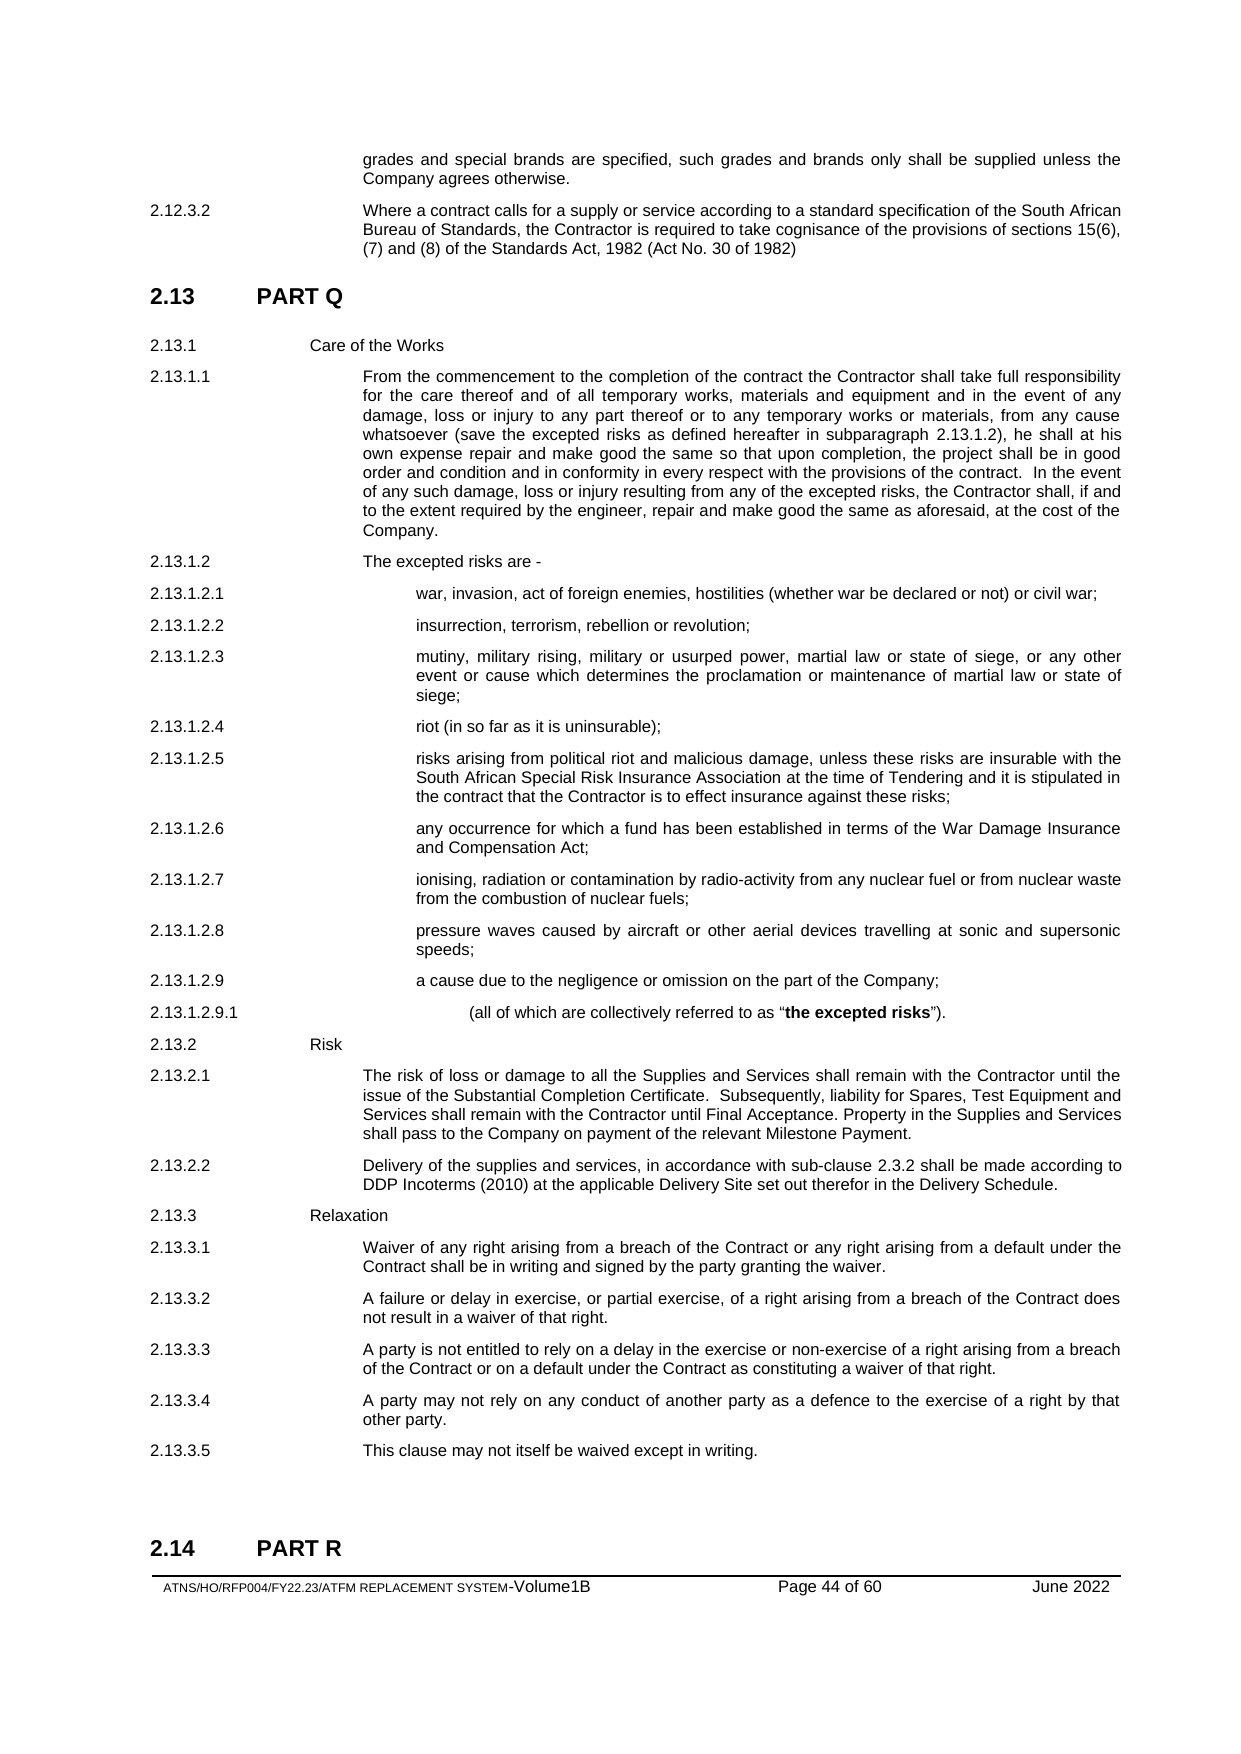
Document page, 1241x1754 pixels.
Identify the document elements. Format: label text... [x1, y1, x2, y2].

subtitle From the commencement to the completion of the contract the Contractor shall take full responsibility for the care thereof and of all temporary works, materials and equipment and in the event of any damage, loss or injury to any part thereof or to any temporary works or materials, from any cause whatsoever (save the excepted risks as defined hereafter in subparagraph 2.18.1.2), he shall at his own expense repair and make good the same so that upon completion, the project shall be in good order and condition and in conformity in every respect with the provisions of the contract. In the event of any such damage, loss or injury resulting from any of the excepted risks, the Contractor shall, if and to the extent required by the engineer, repair and make good the same as aforesaid, at the cost of the Company. [150, 367, 1122, 539]
subtitle Care of the Works [150, 335, 1122, 354]
subtitle Risk [150, 1034, 1122, 1054]
subtitle war, invasion, act of foreign enemies, hostilities (whether war be declared or not) or civil war; [150, 584, 1122, 603]
subtitle riot (in so far as it is uninsurable); [150, 717, 1122, 736]
subtitle The excepted risks are - [150, 552, 1122, 571]
subtitle PART Q [150, 283, 1122, 310]
subtitle A party is not entitled to rely on a delay in the exercise or non-exercise of a right arising from a breach of the Contract or on a default under the Contract as constituting a waiver of that right. [150, 1339, 1122, 1378]
subtitle ionising, radiation or contamination by radio-activity from any nuclear fuel or from nuclear waste from the combustion of nuclear fuels; [150, 869, 1122, 908]
subtitle Waiver of any right arising from a breach of the Contract or any right arising from a default under the Contract shall be in writing and signed by the party granting the waiver. [150, 1238, 1122, 1276]
subtitle This clause may not itself be waived except in writing. [150, 1441, 1122, 1460]
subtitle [150, 150, 1122, 188]
subtitle Relaxation [150, 1206, 1122, 1225]
subtitle insurrection, terrorism, rebellion or revolution; [150, 615, 1122, 634]
subtitle The risk of loss or damage to all the Supplies and Services shall remain with the Contractor until the issue of the Substantial Completion Certificate. Subsequently, liability for Spares, Test Equipment and Services shall remain with the Contractor until Final Acceptance. Property in the Supplies and Services shall pass to the Company on payment of the relevant Milestone Payment. [150, 1066, 1122, 1143]
subtitle Delivery of the supplies and services, in accordance with sub-clause 2.3.2 shall be made according to DDP Incoterms (2010) at the applicable Delivery Site set out therefor in the Delivery Schedule. [150, 1155, 1122, 1194]
subtitle mutiny, military rising, military or usurped power, martial law or state of siege, or any other event or cause which determines the proclamation or maintenance of martial law or state of siege; [150, 647, 1122, 704]
subtitle (all of which are collectively referred to as “the excepted risks”). [150, 1003, 1122, 1022]
subtitle a cause due to the negligence or omission on the part of the Company; [150, 971, 1122, 990]
subtitle A failure or delay in exercise, or partial exercise, of a right arising from a breach of the Contract does not result in a waiver of that right. [150, 1289, 1122, 1327]
subtitle risks arising from political riot and malicious damage, unless these risks are insurable with the South African Special Risk Insurance Association at the time of Tendering and it is stipulated in the contract that the Contractor is to effect insurance against these risks; [150, 749, 1122, 806]
subtitle A party may not rely on any conduct of another party as a defence to the exercise of a right by that other party. [150, 1390, 1122, 1429]
subtitle pressure waves caused by aircraft or other aerial devices travelling at sonic and supersonic speeds; [150, 920, 1122, 959]
subtitle Where a contract calls for a supply or service according to a standard specification of the South African Bureau of Standards, the Contractor is required to take cognisance of the provisions of sections 15(6), (7) and (8) of the Standards Act, 1982 (Act No. 30 of 1982) [150, 201, 1122, 258]
subtitle PART R [150, 1535, 1122, 1561]
subtitle any occurrence for which a fund has been established in terms of the War Damage Insurance and Compensation Act; [150, 819, 1122, 857]
